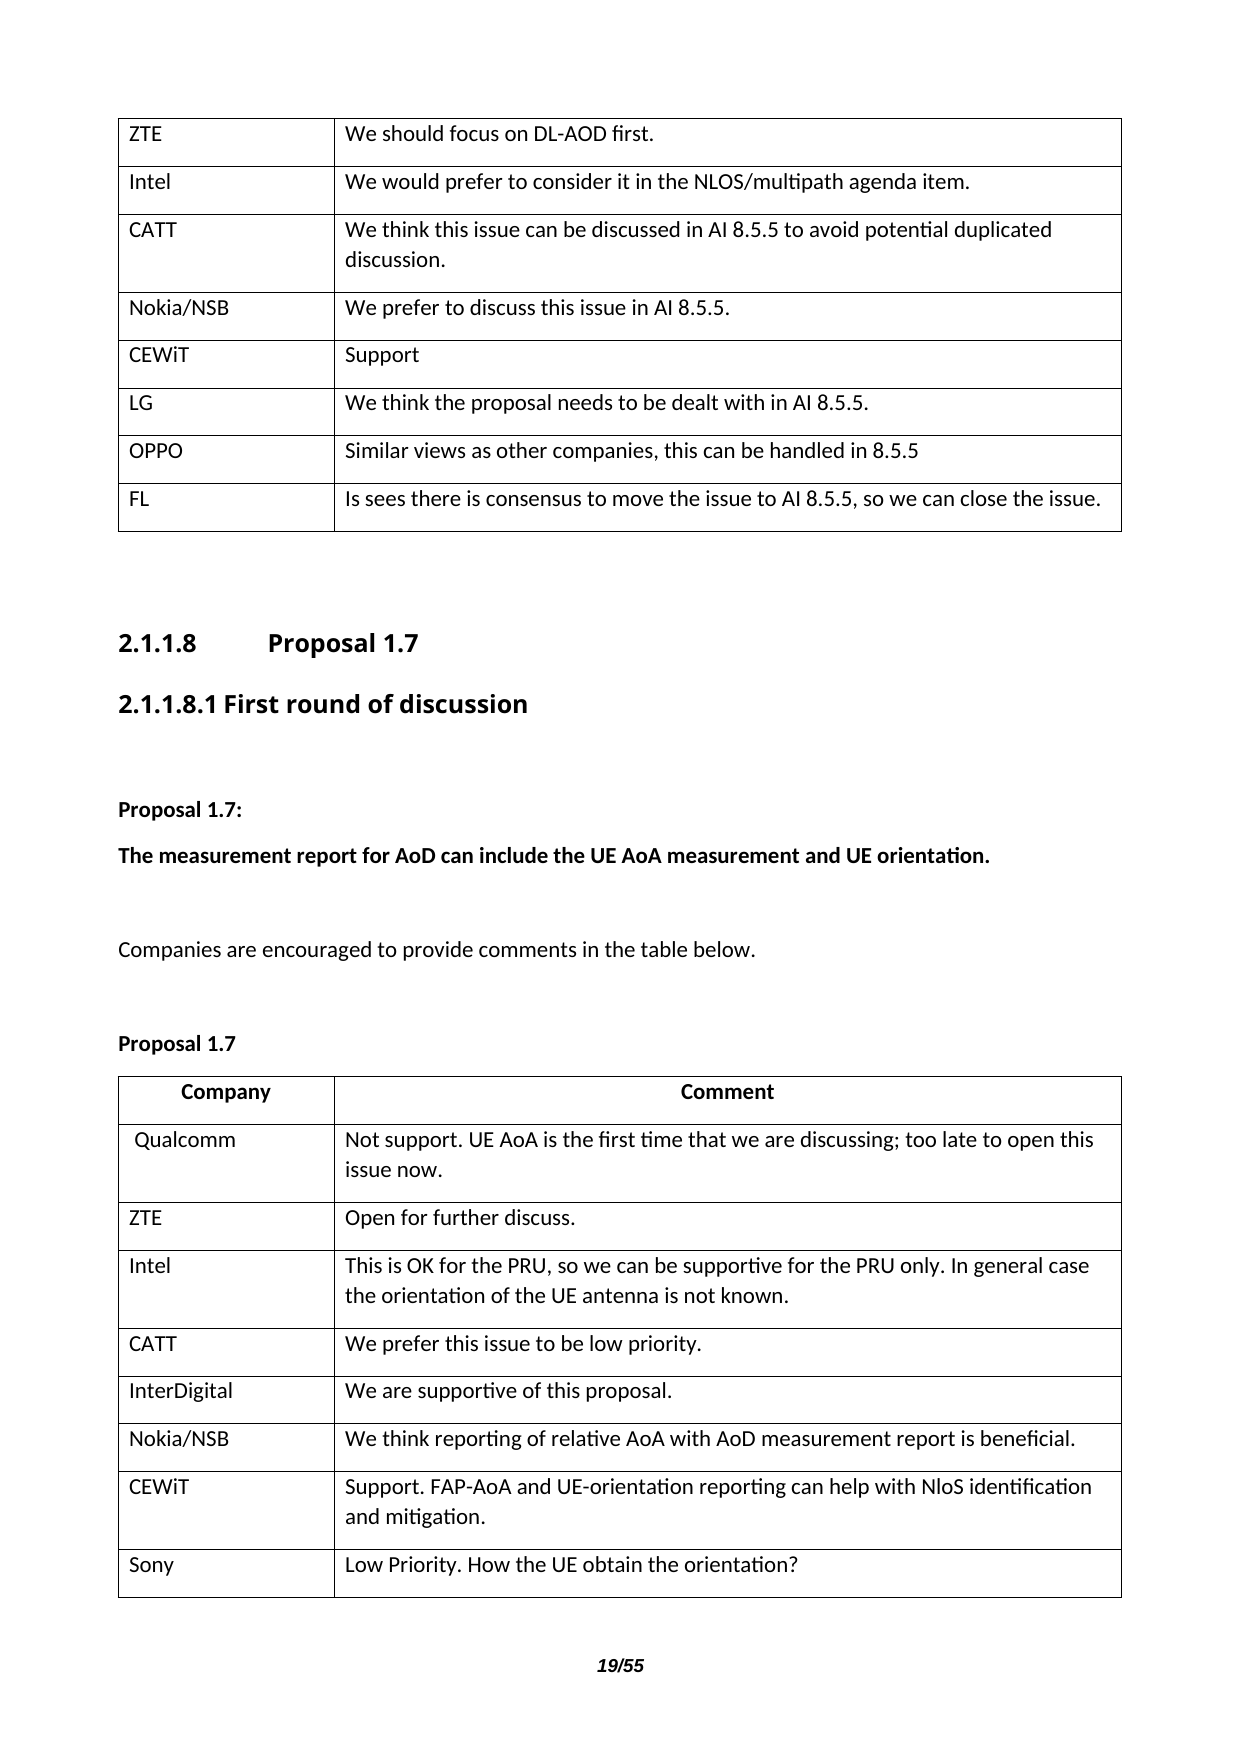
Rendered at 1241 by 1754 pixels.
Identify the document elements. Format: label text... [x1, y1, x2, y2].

text Proposal 1.7: [118, 795, 1122, 823]
table_cell We would prefer to consider it in the NLOS/multipath agenda item. [335, 167, 1121, 214]
table_cell Support. FAP-AoA and UE-orientation reporting can help with NloS identification and mitigation. [335, 1472, 1121, 1549]
table_cell ZTE [119, 119, 334, 166]
text Companies are encouraged to provide comments in the table below. [118, 935, 1122, 963]
subtitle Proposal 1.7 [118, 626, 1122, 660]
table_cell We think the proposal needs to be dealt with in AI 8.5.5. [335, 389, 1121, 435]
table_cell Nokia/NSB [119, 293, 334, 339]
table_cell Intel [119, 1251, 334, 1328]
table_cell We are supportive of this proposal. [335, 1377, 1121, 1423]
table_cell We think this issue can be discussed in AI 8.5.5 to avoid potential duplicated discussion. [335, 215, 1121, 292]
table_cell ZTE [119, 1203, 334, 1250]
table_cell CEWiT [119, 341, 334, 387]
table_cell We think reporting of relative AoA with AoD measurement report is beneficial. [335, 1424, 1121, 1471]
table_cell We prefer this issue to be low priority. [335, 1329, 1121, 1376]
table_cell Similar views as other companies, this can be handled in 8.5.5 [335, 436, 1121, 483]
table_cell Open for further discuss. [335, 1203, 1121, 1250]
table_header Comment [335, 1077, 1121, 1124]
table_cell This is OK for the PRU, so we can be supportive for the PRU only. In general case the orientation of the UE antenna is not known. [335, 1251, 1121, 1328]
table_cell OPPO [119, 436, 334, 483]
table_cell Support [335, 341, 1121, 387]
table_cell We prefer to discuss this issue in AI 8.5.5. [335, 293, 1121, 339]
table_cell CATT [119, 1329, 334, 1376]
table_header Company [119, 1077, 334, 1124]
table_cell CATT [119, 215, 334, 292]
table_cell Sony [119, 1550, 334, 1597]
subtitle First round of discussion [118, 687, 1122, 721]
table_cell Not support. UE AoA is the first time that we are discussing; too late to open this issue now. [335, 1125, 1121, 1202]
text The measurement report for AoD can include the UE AoA measurement and UE orientation. [118, 842, 1122, 870]
table_cell Intel [119, 167, 334, 214]
table_cell Qualcomm [119, 1125, 334, 1202]
table_cell We should focus on DL-AOD first. [335, 119, 1121, 166]
table_cell InterDigital [119, 1377, 334, 1423]
text Proposal 1.7 [118, 1029, 1122, 1057]
table_cell Is sees there is consensus to move the issue to AI 8.5.5, so we can close the issue. [335, 484, 1121, 531]
table_cell CEWiT [119, 1472, 334, 1549]
table_cell LG [119, 389, 334, 435]
table_cell Low Priority. How the UE obtain the orientation? [335, 1550, 1121, 1597]
table_cell FL [119, 484, 334, 531]
table_cell Nokia/NSB [119, 1424, 334, 1471]
